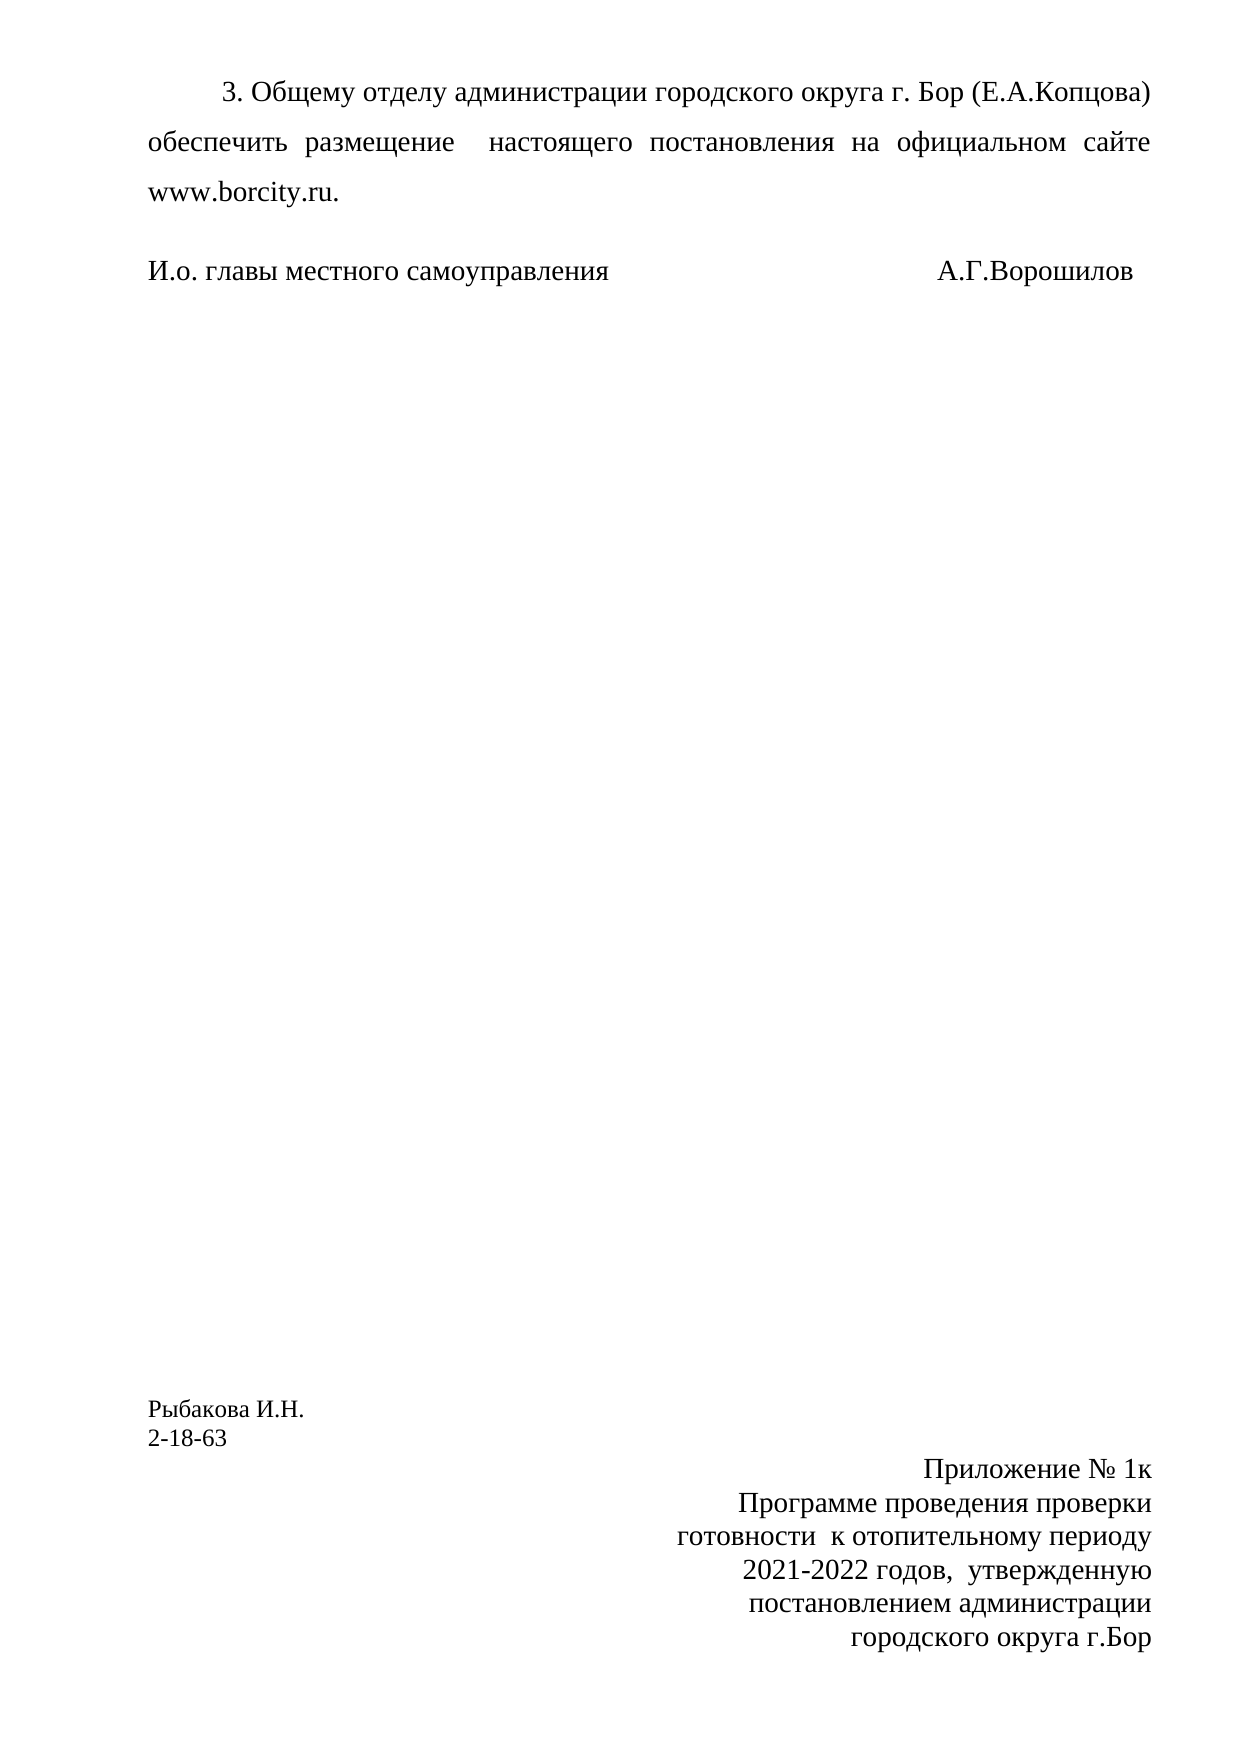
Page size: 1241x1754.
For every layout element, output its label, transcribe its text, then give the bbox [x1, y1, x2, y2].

text И.о. главы местного самоуправления А.Г.Ворошилов [148, 253, 1152, 287]
text Рыбакова И.Н. [148, 1394, 1152, 1423]
text 2021-2022 годов, утвержденную [148, 1552, 1152, 1586]
text 2-18-63 [148, 1423, 1152, 1451]
text Приложение № 1к [148, 1451, 1152, 1485]
text городского округа г.Бор [148, 1619, 1152, 1653]
text постановлением администрации [148, 1586, 1152, 1619]
text 3. Общему отделу администрации городского округа г. Бор (Е.А.Копцова) обеспечить размещение настоящего постановления на официальном сайте www.borcity.ru. [148, 74, 1152, 208]
text готовности к отопительному периоду [148, 1518, 1152, 1552]
text Программе проведения проверки [148, 1485, 1152, 1518]
